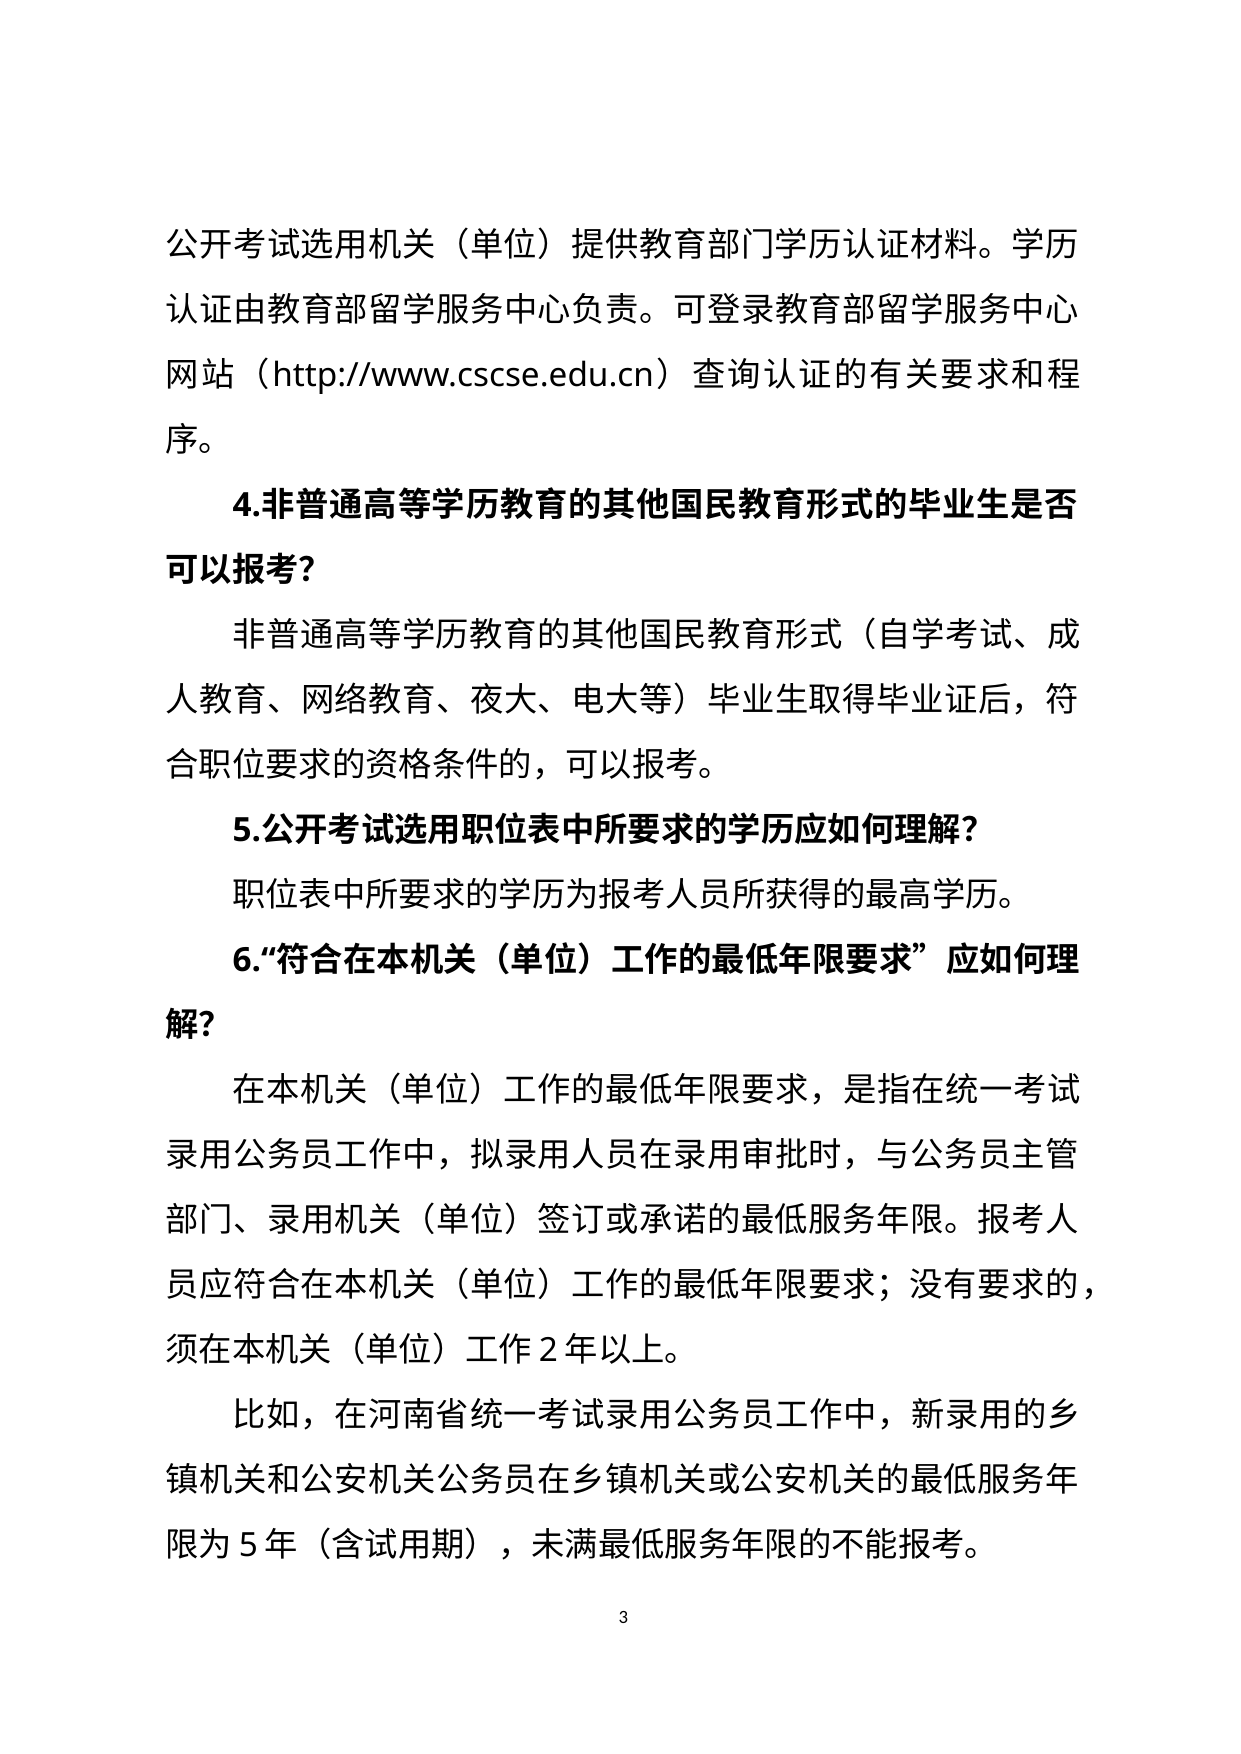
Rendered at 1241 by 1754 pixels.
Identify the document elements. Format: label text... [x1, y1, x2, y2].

text 6.“符合在本机关（单位）工作的最低年限要求”应如何理解？ [165, 924, 1081, 1054]
text 职位表中所要求的学历为报考人员所获得的最高学历。 [165, 859, 1081, 924]
text 4.非普通高等学历教育的其他国民教育形式的毕业生是否可以报考？ [165, 469, 1081, 599]
text 非普通高等学历教育的其他国民教育形式（自学考试、成人教育、网络教育、夜大、电大等）毕业生取得毕业证后，符合职位要求的资格条件的，可以报考。 [165, 599, 1081, 794]
text 在本机关（单位）工作的最低年限要求，是指在统一考试录用公务员工作中，拟录用人员在录用审批时，与公务员主管部门、录用机关（单位）签订或承诺的最低服务年限。报考人员应符合在本机关（单位）工作的最低年限要求；没有要求的，须在本机关（单位）工作2年以上。 [165, 1054, 1081, 1379]
text 5.公开考试选用职位表中所要求的学历应如何理解？ [165, 794, 1081, 859]
text 比如，在河南省统一考试录用公务员工作中，新录用的乡镇机关和公安机关公务员在乡镇机关或公安机关的最低服务年限为5年（含试用期），未满最低服务年限的不能报考。 [165, 1379, 1081, 1574]
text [165, 209, 1081, 469]
